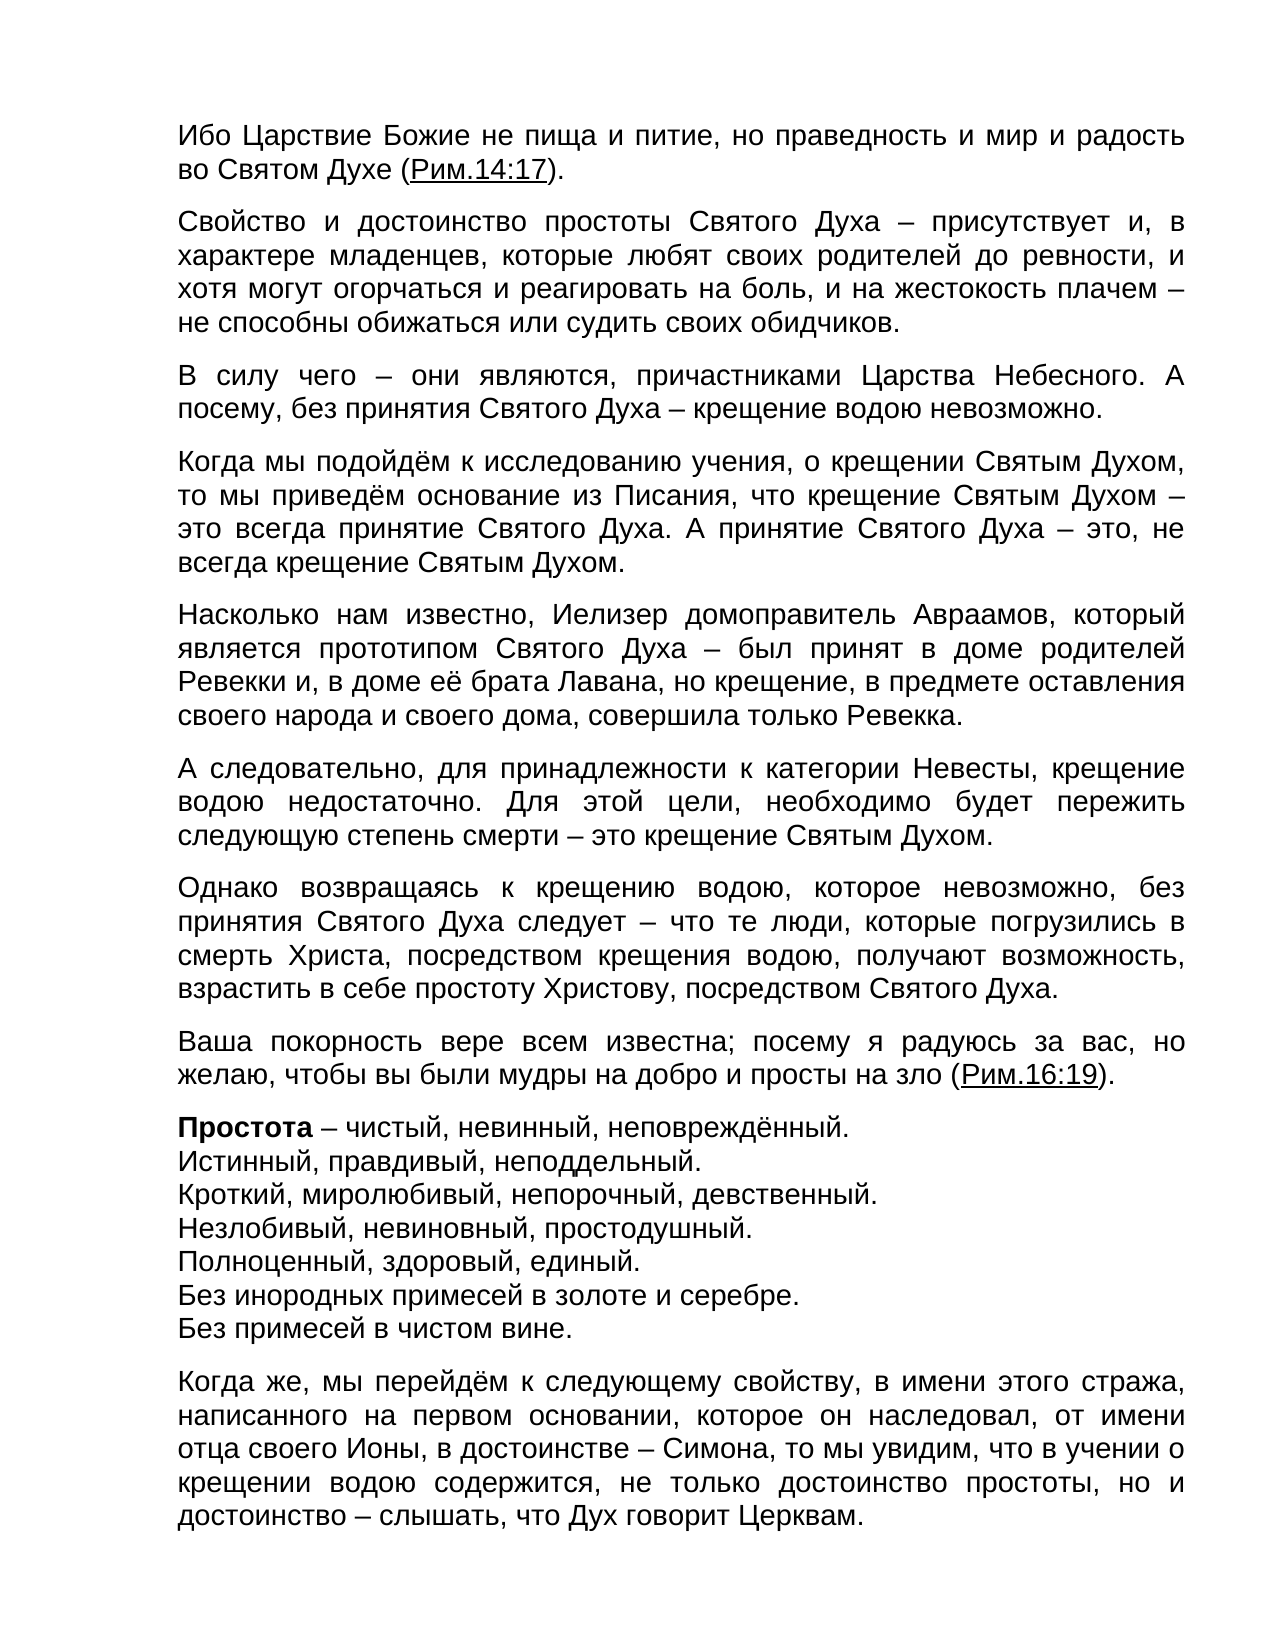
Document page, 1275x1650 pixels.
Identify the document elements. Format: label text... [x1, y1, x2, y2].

text Полноценный, здоровый, единый. [177, 1244, 1186, 1278]
text Однако возвращаясь к крещению водою, которое невозможно, без принятия Святого Духа следует – что те люди, которые погрузились в смерть Христа, посредством крещения водою, получают возможность, взрастить в себе простоту Христову, посредством Святого Духа. [177, 870, 1186, 1004]
text Ваша покорность вере всем известна; посему я радуюсь за вас, но желаю, чтобы вы были мудры на добро и просты на зло (Рим.16:19). [177, 1024, 1186, 1091]
text Истинный, правдивый, неподдельный. [177, 1143, 1186, 1177]
text Когда же, мы перейдём к следующему свойству, в имени этого стража, написанного на первом основании, которое он наследовал, от имени отца своего Ионы, в достоинстве – Симона, то мы увидим, что в учении о крещении водою содержится, не только достоинство простоты, но и достоинство – слышать, что Дух говорит Церквам. [177, 1364, 1186, 1532]
text В силу чего – они являются, причастниками Царства Небесного. А посему, без принятия Святого Духа – крещение водою невозможно. [177, 358, 1186, 425]
text Незлобивый, невиновный, простодушный. [177, 1211, 1186, 1244]
text Без инородных примесей в золоте и серебре. [177, 1278, 1186, 1311]
text Кроткий, миролюбивый, непорочный, девственный. [177, 1177, 1186, 1211]
text Насколько нам известно, Иелизер домоправитель Авраамов, который является прототипом Святого Духа – был принят в доме родителей Ревекки и, в доме её брата Лавана, но крещение, в предмете оставления своего народа и своего дома, совершила только Ревекка. [177, 597, 1186, 731]
text Свойство и достоинство простоты Святого Духа – присутствует и, в характере младенцев, которые любят своих родителей до ревности, и хотя могут огорчаться и реагировать на боль, и на жестокость плачем – не способны обижаться или судить своих обидчиков. [177, 204, 1186, 338]
text Без примесей в чистом вине. [177, 1311, 1186, 1345]
text Ибо Царствие Божие не пища и питие, но праведность и мир и радость во Святом Духе (Рим.14:17). [177, 118, 1186, 185]
text Простота – чистый, невинный, неповреждённый. [177, 1110, 1186, 1143]
text А следовательно, для принадлежности к категории Невесты, крещение водою недостаточно. Для этой цели, необходимо будет пережить следующую степень смерти – это крещение Святым Духом. [177, 751, 1186, 851]
text Когда мы подойдём к исследованию учения, о крещении Святым Духом, то мы приведём основание из Писания, что крещение Святым Духом – это всегда принятие Святого Духа. А принятие Святого Духа – это, не всегда крещение Святым Духом. [177, 444, 1186, 578]
